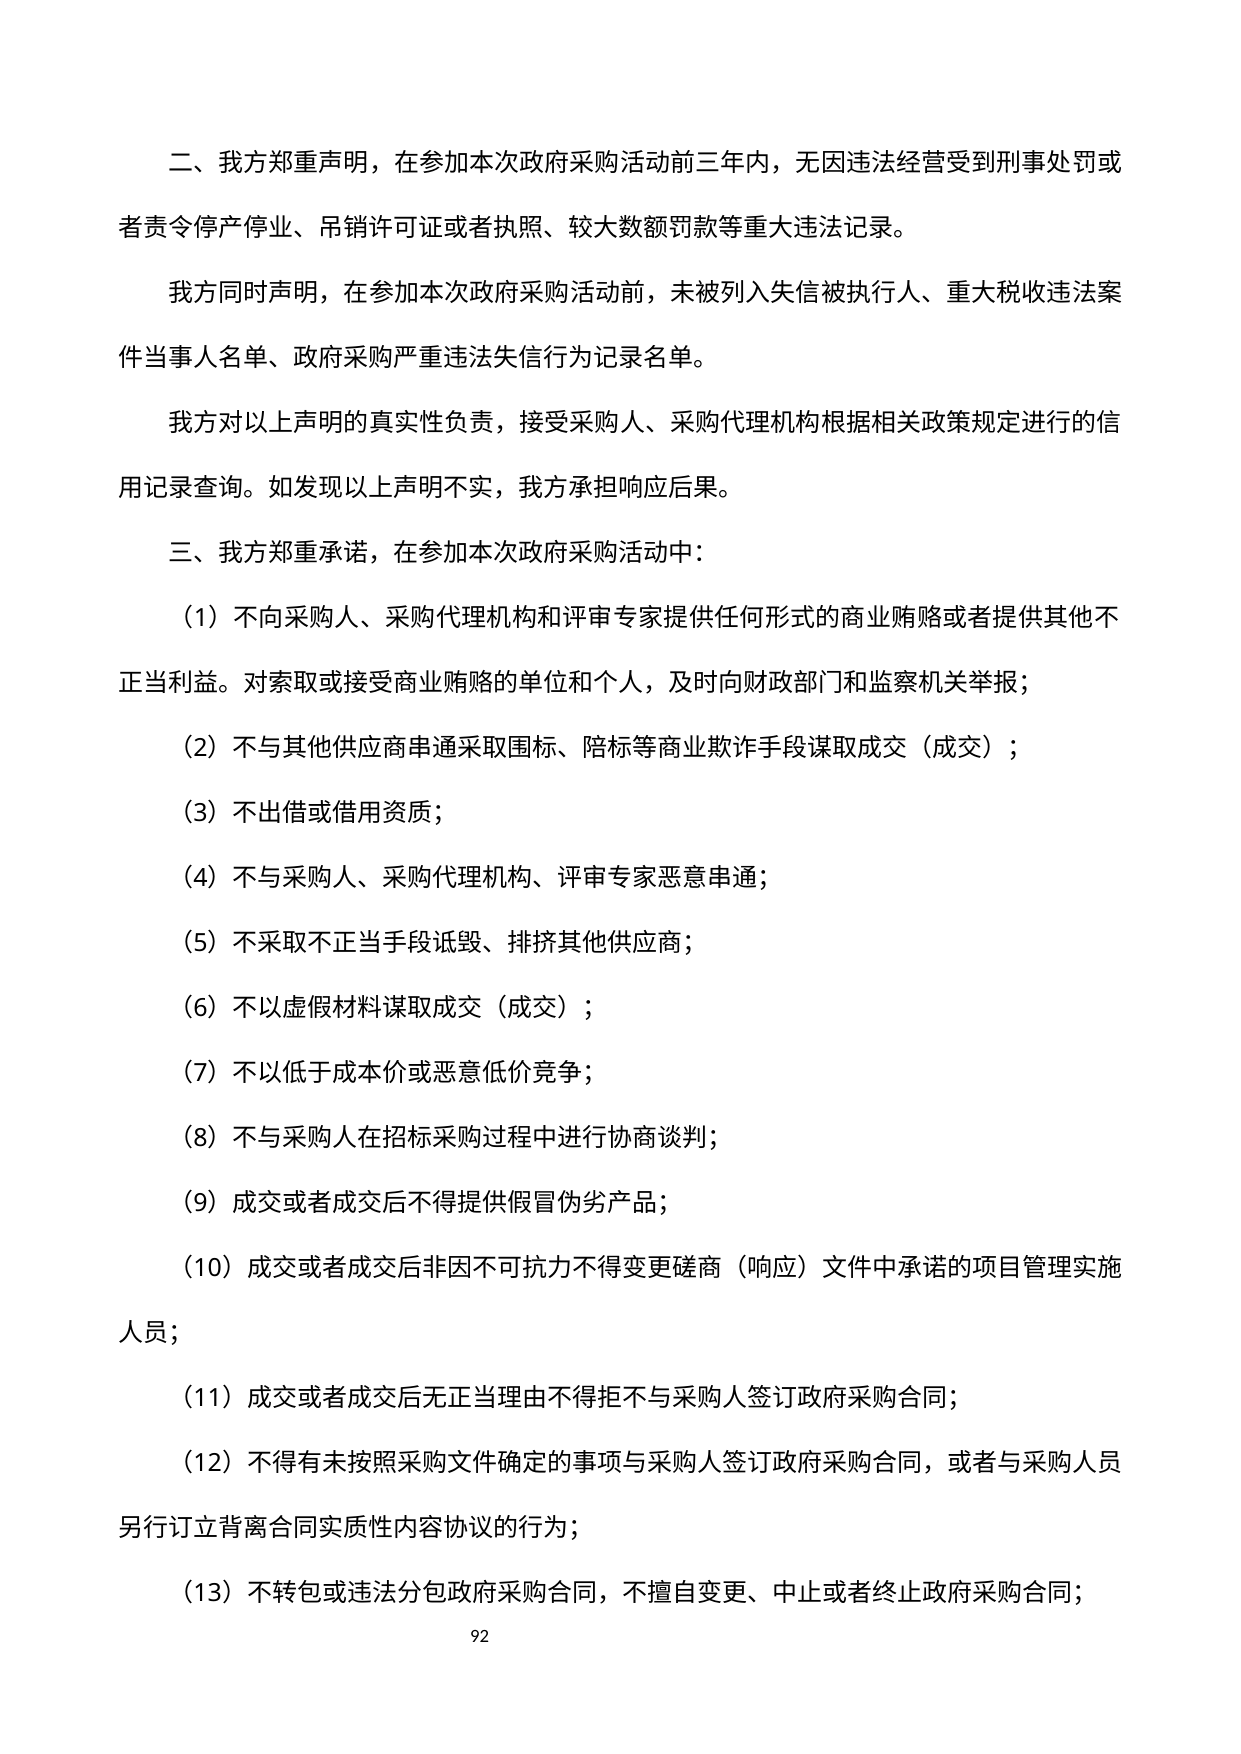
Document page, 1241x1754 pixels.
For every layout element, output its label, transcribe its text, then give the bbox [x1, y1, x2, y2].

text （3）不出借或借用资质； [118, 778, 1122, 843]
text （6）不以虚假材料谋取成交（成交）； [118, 973, 1122, 1038]
text （5）不采取不正当手段诋毁、排挤其他供应商； [118, 908, 1122, 973]
text （9）成交或者成交后不得提供假冒伪劣产品； [118, 1168, 1122, 1233]
text （7）不以低于成本价或恶意低价竞争； [118, 1038, 1122, 1103]
text （11）成交或者成交后无正当理由不得拒不与采购人签订政府采购合同； [118, 1363, 1122, 1428]
text （4）不与采购人、采购代理机构、评审专家恶意串通； [118, 843, 1122, 908]
text 我方同时声明，在参加本次政府采购活动前，未被列入失信被执行人、重大税收违法案件当事人名单、政府采购严重违法失信行为记录名单。 [118, 258, 1122, 388]
text 三、我方郑重承诺，在参加本次政府采购活动中： [118, 518, 1122, 583]
text （13）不转包或违法分包政府采购合同，不擅自变更、中止或者终止政府采购合同； [118, 1558, 1122, 1623]
text （2）不与其他供应商串通采取围标、陪标等商业欺诈手段谋取成交（成交）； [118, 713, 1122, 778]
text （8）不与采购人在招标采购过程中进行协商谈判； [118, 1103, 1122, 1168]
text （10）成交或者成交后非因不可抗力不得变更磋商（响应）文件中承诺的项目管理实施人员； [118, 1233, 1122, 1363]
text 二、我方郑重声明，在参加本次政府采购活动前三年内，无因违法经营受到刑事处罚或者责令停产停业、吊销许可证或者执照、较大数额罚款等重大违法记录。 [118, 128, 1122, 258]
text 我方对以上声明的真实性负责，接受采购人、采购代理机构根据相关政策规定进行的信用记录查询。如发现以上声明不实，我方承担响应后果。 [118, 388, 1122, 518]
text （12）不得有未按照采购文件确定的事项与采购人签订政府采购合同，或者与采购人员另行订立背离合同实质性内容协议的行为； [118, 1428, 1122, 1558]
text （1）不向采购人、采购代理机构和评审专家提供任何形式的商业贿赂或者提供其他不正当利益。对索取或接受商业贿赂的单位和个人，及时向财政部门和监察机关举报； [118, 583, 1122, 713]
